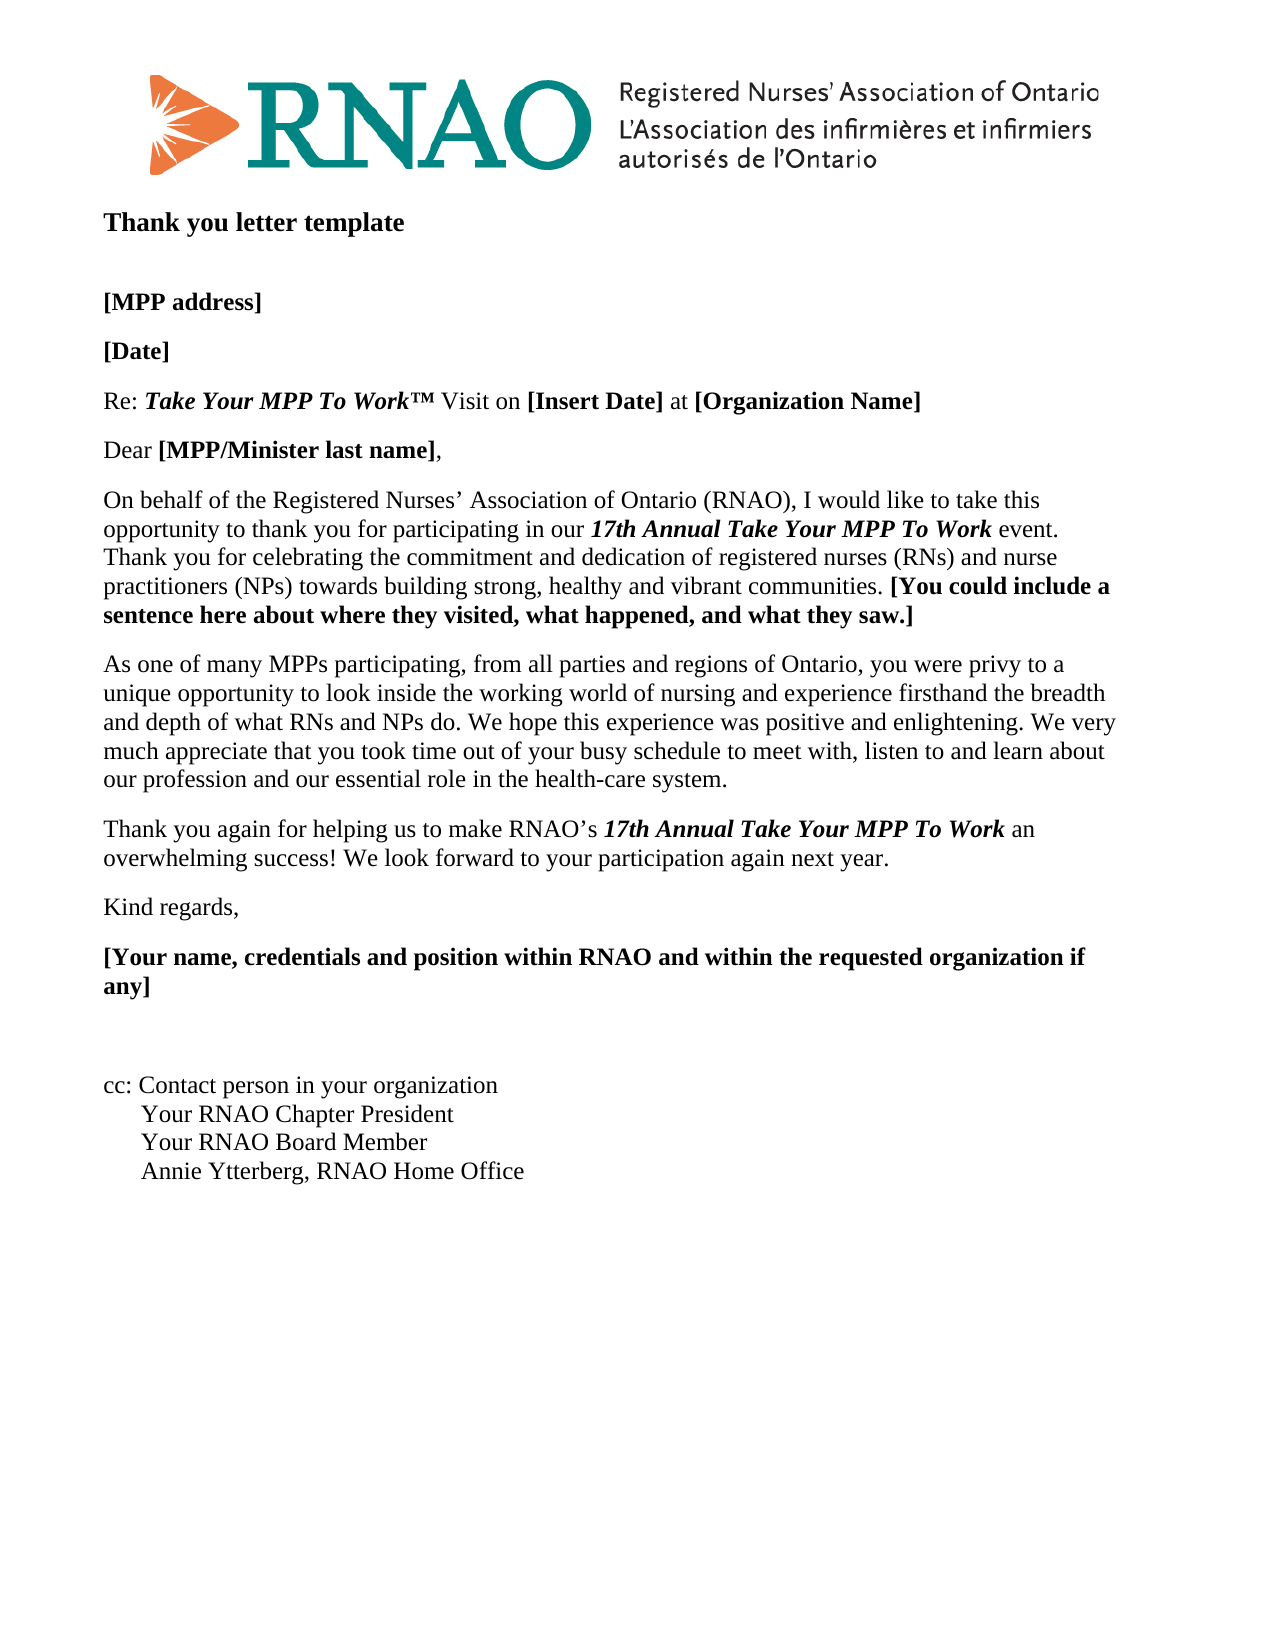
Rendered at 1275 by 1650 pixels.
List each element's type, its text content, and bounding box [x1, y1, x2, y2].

text [Date] [103, 336, 1125, 365]
text cc: Contact person in your organization Your RNAO Chapter President Your RNAO Board Member Annie Ytterberg, RNAO Home Office [103, 1070, 1125, 1185]
subtitle Thank you letter template [103, 206, 1125, 237]
text Thank you again for helping us to make RNAO’s 17th Annual Take Your MPP To Work an overwhelming success! We look forward to your participation again next year. [103, 814, 1125, 872]
text As one of many MPPs participating, from all parties and regions of Ontario, you were privy to a unique opportunity to look inside the working world of nursing and experience firsthand the breadth and depth of what RNs and NPs do. We hope this experience was positive and enlightening. We very much appreciate that you took time out of your busy schedule to meet with, listen to and learn about our profession and our essential role in the health-care system. [103, 649, 1125, 793]
picture [150, 75, 1099, 175]
text [MPP address] [103, 287, 1125, 315]
text Re: Take Your MPP To Work™ Visit on [Insert Date] at [Organization Name] [103, 386, 1125, 414]
text On behalf of the Registered Nurses’ Association of Ontario (RNAO), I would like to take this opportunity to thank you for participating in our 17th Annual Take Your MPP To Work event. Thank you for celebrating the commitment and dedication of registered nurses (RNs) and nurse practitioners (NPs) towards building strong, healthy and vibrant communities. [You could include a sentence here about where they visited, what happened, and what they saw.] [103, 485, 1125, 629]
text Dear [MPP/Minister last name], [103, 435, 1125, 464]
text [Your name, credentials and position within RNAO and within the requested organization if any] [103, 942, 1125, 999]
text Kind regards, [103, 892, 1125, 921]
